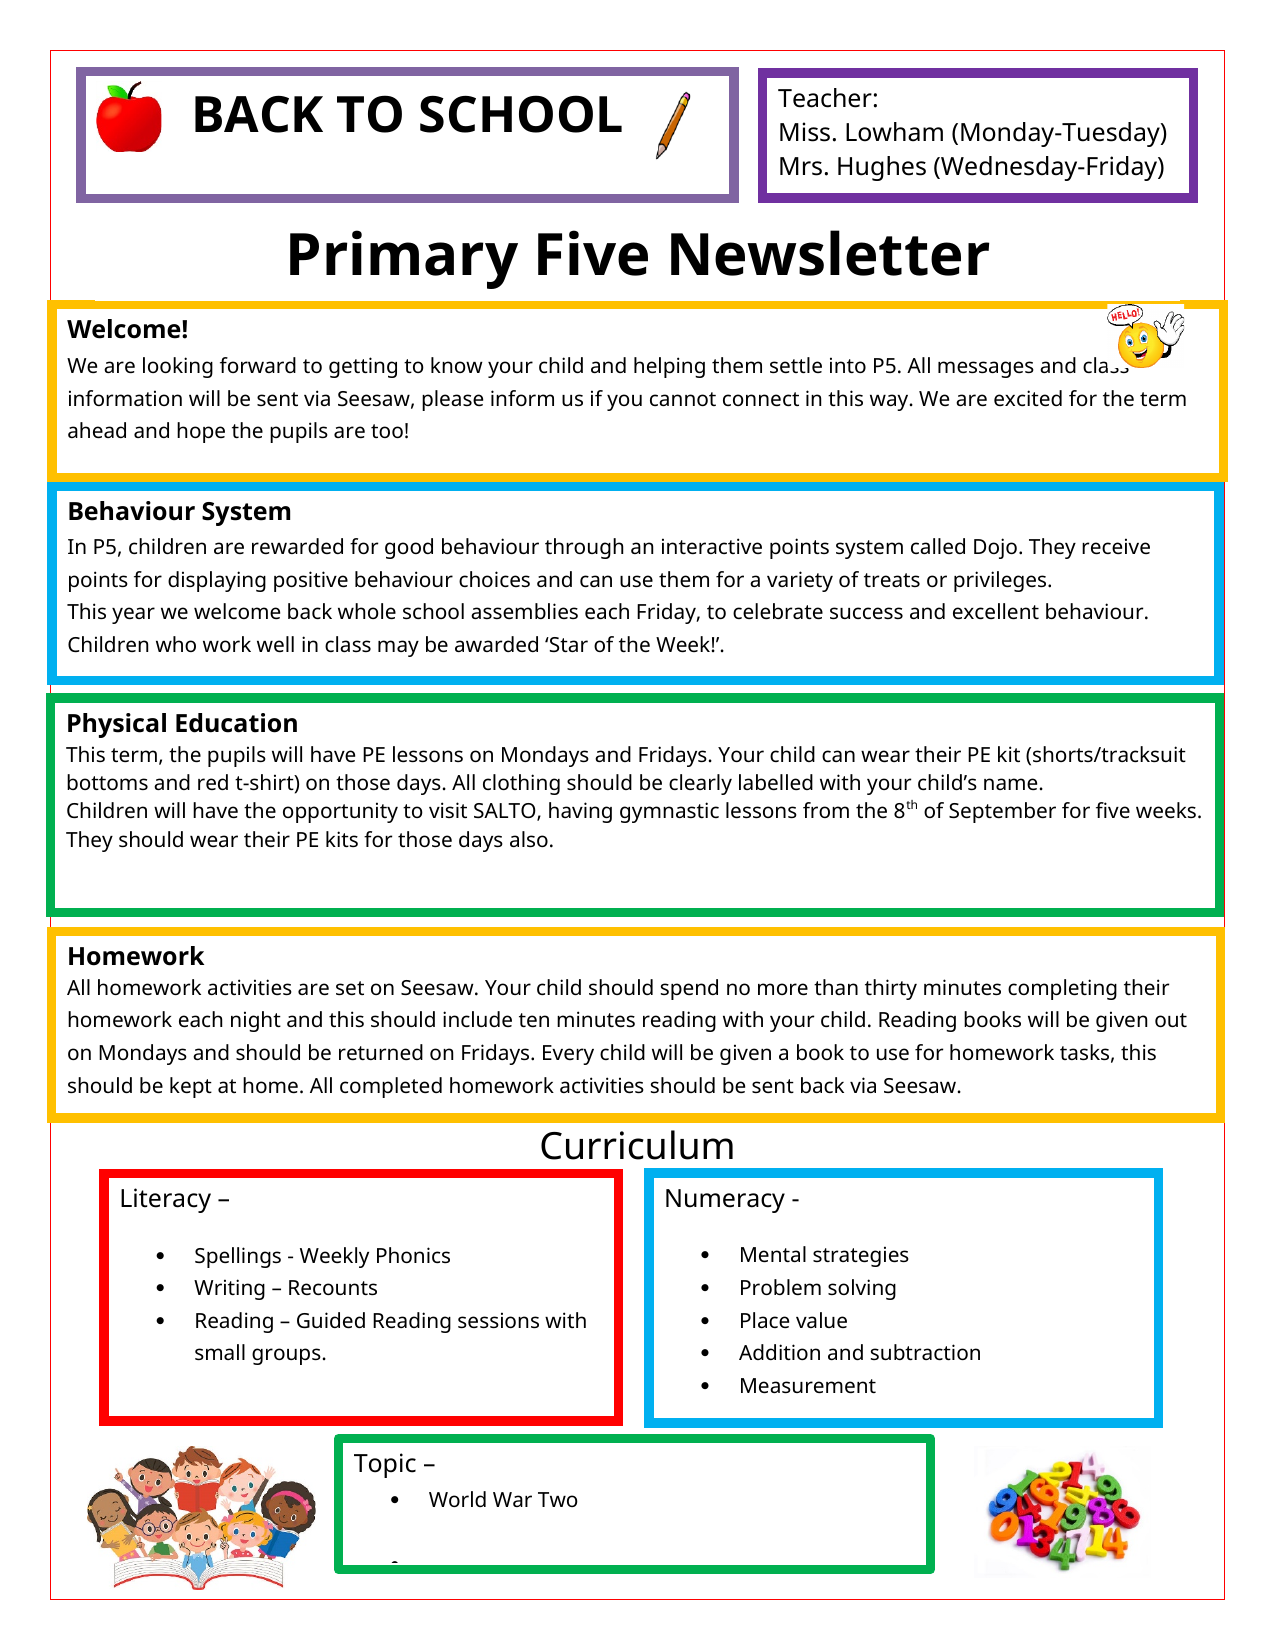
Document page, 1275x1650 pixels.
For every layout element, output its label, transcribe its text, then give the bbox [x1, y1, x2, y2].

picture [973, 1446, 1152, 1578]
picture [96, 81, 162, 152]
list Curriculum [150, 1123, 1125, 1170]
picture [649, 91, 697, 161]
picture [87, 1446, 316, 1590]
